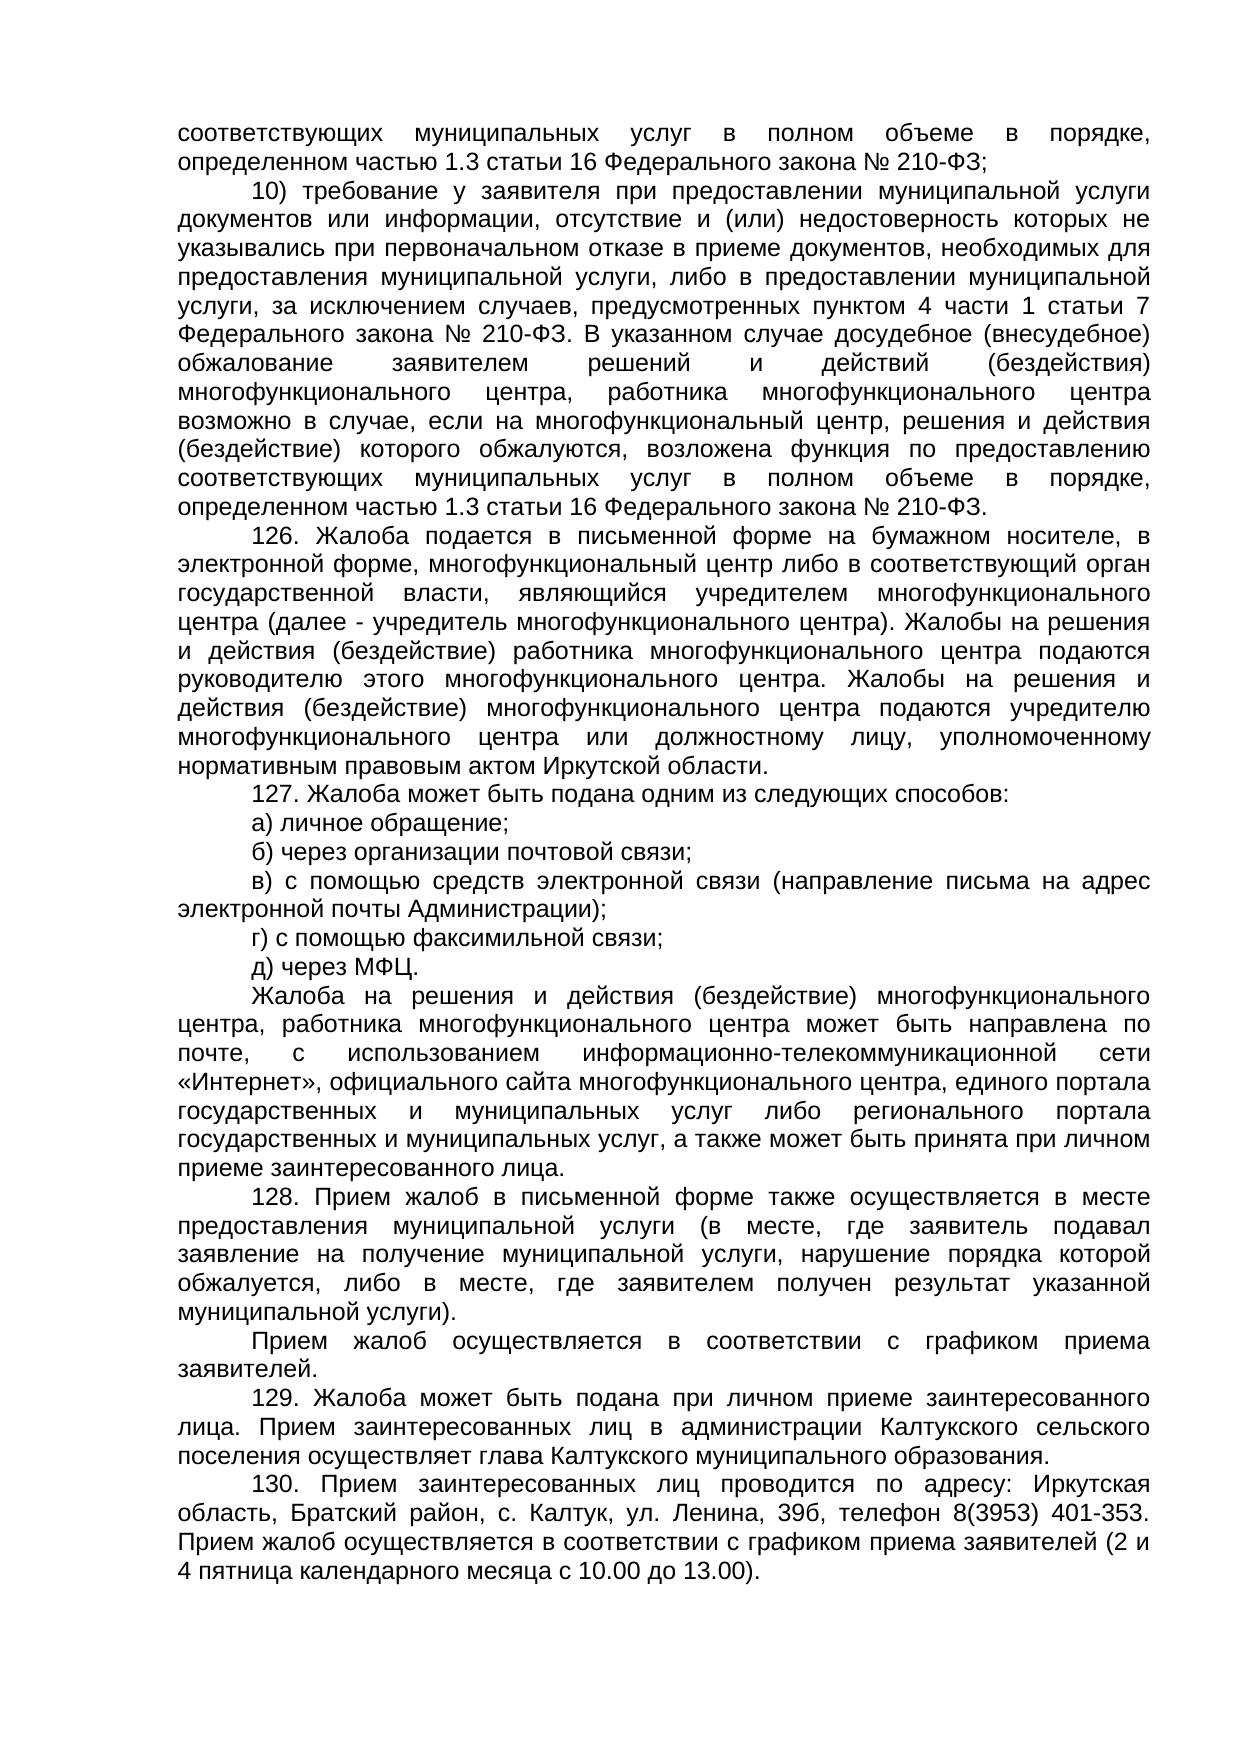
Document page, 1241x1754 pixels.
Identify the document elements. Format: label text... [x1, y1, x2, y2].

text д) через МФЦ. [177, 952, 1152, 981]
text 10) требование у заявителя при предоставлении муниципальной услуги документов или информации, отсутствие и (или) недостоверность которых не указывались при первоначальном отказе в приеме документов, необходимых для предоставления муниципальной услуги, либо в предоставлении муниципальной услуги, за исключением случаев, предусмотренных пунктом 4 части 1 статьи 7 Федерального закона № 210-ФЗ. В указанном случае досудебное (внесудебное) обжалование заявителем решений и действий (бездействия) многофункционального центра, работника многофункционального центра возможно в случае, если на многофункциональный центр, решения и действия (бездействие) которого обжалуются, возложена функция по предоставлению соответствующих муниципальных услуг в полном объеме в порядке, определенном частью 1.3 статьи 16 Федерального закона № 210-ФЗ. [177, 176, 1152, 521]
text 130. Прием заинтересованных лиц проводится по адресу: Иркутская область, Братский район, с. Калтук, ул. Ленина, 39б, телефон 8(3953) 401-353. Прием жалоб осуществляется в соответствии с графиком приема заявителей (2 и 4 пятница календарного месяца с 10.00 до 13.00). [177, 1469, 1152, 1584]
text Прием жалоб осуществляется в соответствии с графиком приема заявителей. [177, 1326, 1152, 1383]
text г) с помощью факсимильной связи; [177, 923, 1152, 952]
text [177, 118, 1152, 176]
text б) через организации почтовой связи; [177, 837, 1152, 866]
text 128. Прием жалоб в письменной форме также осуществляется в месте предоставления муниципальной услуги (в месте, где заявитель подавал заявление на получение муниципальной услуги, нарушение порядка которой обжалуется, либо в месте, где заявителем получен результат указанной муниципальной услуги). [177, 1182, 1152, 1326]
text 129. Жалоба может быть подана при личном приеме заинтересованного лица. Прием заинтересованных лиц в администрации Калтукского сельского поселения осуществляет глава Калтукского муниципального образования. [177, 1383, 1152, 1469]
text 127. Жалоба может быть подана одним из следующих способов: [177, 779, 1152, 808]
text в) с помощью средств электронной связи (направление письма на адрес электронной почты Администрации); [177, 866, 1152, 923]
text а) личное обращение; [177, 808, 1152, 837]
text Жалоба на решения и действия (бездействие) многофункционального центра, работника многофункционального центра может быть направлена по почте, с использованием информационно-телекоммуникационной сети «Интернет», официального сайта многофункционального центра, единого портала государственных и муниципальных услуг либо регионального портала государственных и муниципальных услуг, а также может быть принята при личном приеме заинтересованного лица. [177, 981, 1152, 1182]
text 126. Жалоба подается в письменной форме на бумажном носителе, в электронной форме, многофункциональный центр либо в соответствующий орган государственной власти, являющийся учредителем многофункционального центра (далее - учредитель многофункционального центра). Жалобы на решения и действия (бездействие) работника многофункционального центра подаются руководителю этого многофункционального центра. Жалобы на решения и действия (бездействие) многофункционального центра подаются учредителю многофункционального центра или должностному лицу, уполномоченному нормативным правовым актом Иркутской области. [177, 521, 1152, 779]
